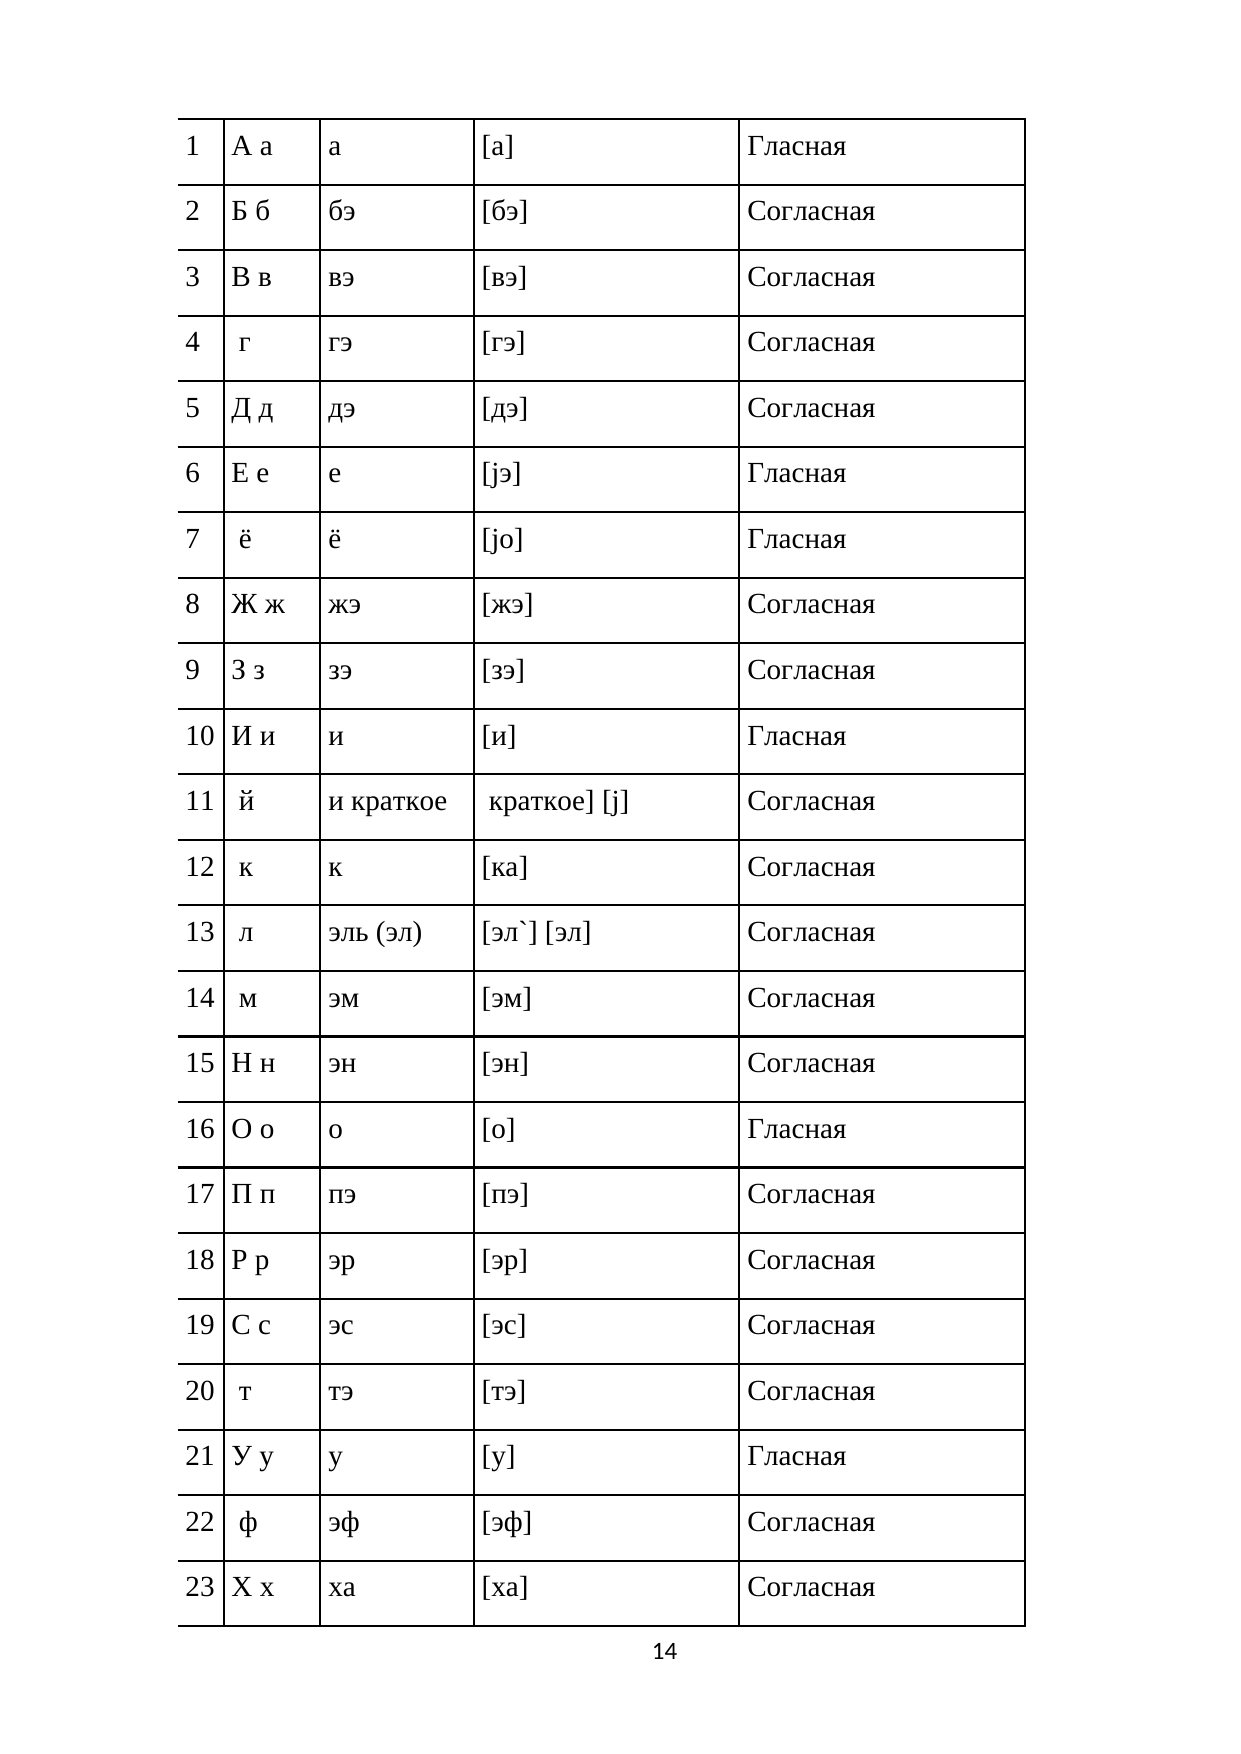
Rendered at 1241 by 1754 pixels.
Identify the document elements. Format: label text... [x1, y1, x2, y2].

table_cell Согласная [740, 841, 1024, 904]
table_cell Гласная [740, 448, 1024, 511]
table_cell вэ [321, 251, 473, 315]
table_cell С с [225, 1300, 319, 1363]
table_cell [дэ] [475, 382, 738, 446]
table_cell [жэ] [475, 579, 738, 642]
table_cell т [225, 1365, 319, 1428]
table_cell [и] [475, 710, 738, 773]
table_cell 15 [178, 1038, 223, 1101]
table_cell 3 [178, 251, 223, 315]
table_cell Р р [225, 1234, 319, 1297]
table_cell [бэ] [475, 186, 738, 249]
table_cell [эн] [475, 1038, 738, 1101]
table_cell У у [225, 1431, 319, 1494]
table_cell [тэ] [475, 1365, 738, 1428]
table_cell зэ [321, 644, 473, 708]
table_cell А а [225, 120, 319, 184]
table_cell 9 [178, 644, 223, 708]
table_cell [эф] [475, 1496, 738, 1559]
table_cell к [321, 841, 473, 904]
table_cell [эр] [475, 1234, 738, 1297]
table_cell 10 [178, 710, 223, 773]
table_cell Е е [225, 448, 319, 511]
table_cell [ка] [475, 841, 738, 904]
table_cell Согласная [740, 775, 1024, 839]
table_cell Согласная [740, 251, 1024, 315]
table_cell краткое] [j] [475, 775, 738, 839]
table_cell З з [225, 644, 319, 708]
table_cell [эс] [475, 1300, 738, 1363]
table_cell тэ [321, 1365, 473, 1428]
table_cell [эл`] [эл] [475, 906, 738, 970]
table_cell [пэ] [475, 1169, 738, 1232]
table_cell а [321, 120, 473, 184]
table_cell [вэ] [475, 251, 738, 315]
table_cell П п [225, 1169, 319, 1232]
table_cell Гласная [740, 1431, 1024, 1494]
table_cell Согласная [740, 906, 1024, 970]
table_cell эс [321, 1300, 473, 1363]
table_cell Согласная [740, 1038, 1024, 1101]
table_cell 19 [178, 1300, 223, 1363]
table_cell Согласная [740, 1300, 1024, 1363]
table_cell эль (эл) [321, 906, 473, 970]
table_cell й [225, 775, 319, 839]
table_cell м [225, 972, 319, 1035]
table_cell л [225, 906, 319, 970]
table_cell и [321, 710, 473, 773]
table_cell гэ [321, 317, 473, 380]
table_cell Н н [225, 1038, 319, 1101]
table_cell [эм] [475, 972, 738, 1035]
table_cell [гэ] [475, 317, 738, 380]
table_cell Согласная [740, 579, 1024, 642]
table_cell Согласная [740, 1562, 1024, 1625]
table_cell 11 [178, 775, 223, 839]
table_cell о [321, 1103, 473, 1166]
table_cell [jэ] [475, 448, 738, 511]
table_cell [ха] [475, 1562, 738, 1625]
table_cell Б б [225, 186, 319, 249]
table_cell 16 [178, 1103, 223, 1166]
table_cell 8 [178, 579, 223, 642]
table_cell г [225, 317, 319, 380]
table_cell 14 [178, 972, 223, 1035]
table_cell О о [225, 1103, 319, 1166]
table_cell 6 [178, 448, 223, 511]
table_cell 17 [178, 1169, 223, 1232]
table_cell [jo] [475, 513, 738, 577]
table_cell ха [321, 1562, 473, 1625]
table_cell 12 [178, 841, 223, 904]
table_cell 22 [178, 1496, 223, 1559]
table_cell Согласная [740, 644, 1024, 708]
table_cell ё [321, 513, 473, 577]
table_cell Гласная [740, 513, 1024, 577]
table_cell жэ [321, 579, 473, 642]
table_cell 2 [178, 186, 223, 249]
table_cell И и [225, 710, 319, 773]
table_cell В в [225, 251, 319, 315]
table_cell к [225, 841, 319, 904]
table_cell дэ [321, 382, 473, 446]
table_cell 21 [178, 1431, 223, 1494]
table_cell 5 [178, 382, 223, 446]
table_cell Согласная [740, 1365, 1024, 1428]
table_cell [у] [475, 1431, 738, 1494]
table_cell бэ [321, 186, 473, 249]
table_cell пэ [321, 1169, 473, 1232]
table_cell [о] [475, 1103, 738, 1166]
table_cell Согласная [740, 1496, 1024, 1559]
table_cell Согласная [740, 317, 1024, 380]
table_cell е [321, 448, 473, 511]
table_cell ф [225, 1496, 319, 1559]
table_cell эм [321, 972, 473, 1035]
table_cell Согласная [740, 1234, 1024, 1297]
table_cell [зэ] [475, 644, 738, 708]
table_cell Согласная [740, 186, 1024, 249]
table_cell эф [321, 1496, 473, 1559]
table_cell эр [321, 1234, 473, 1297]
table_cell 13 [178, 906, 223, 970]
table_cell Согласная [740, 1169, 1024, 1232]
table_cell 18 [178, 1234, 223, 1297]
table_cell 20 [178, 1365, 223, 1428]
table_cell и краткое [321, 775, 473, 839]
table_cell 7 [178, 513, 223, 577]
table_cell [а] [475, 120, 738, 184]
table_cell 23 [178, 1562, 223, 1625]
table_cell Ж ж [225, 579, 319, 642]
table_cell Согласная [740, 972, 1024, 1035]
table_cell 4 [178, 317, 223, 380]
table_cell Гласная [740, 120, 1024, 184]
table_cell 1 [178, 120, 223, 184]
table_cell Гласная [740, 1103, 1024, 1166]
table_cell эн [321, 1038, 473, 1101]
table_cell Согласная [740, 382, 1024, 446]
table_cell ё [225, 513, 319, 577]
table_cell Д д [225, 382, 319, 446]
table_cell Х х [225, 1562, 319, 1625]
table_cell у [321, 1431, 473, 1494]
table_cell Гласная [740, 710, 1024, 773]
